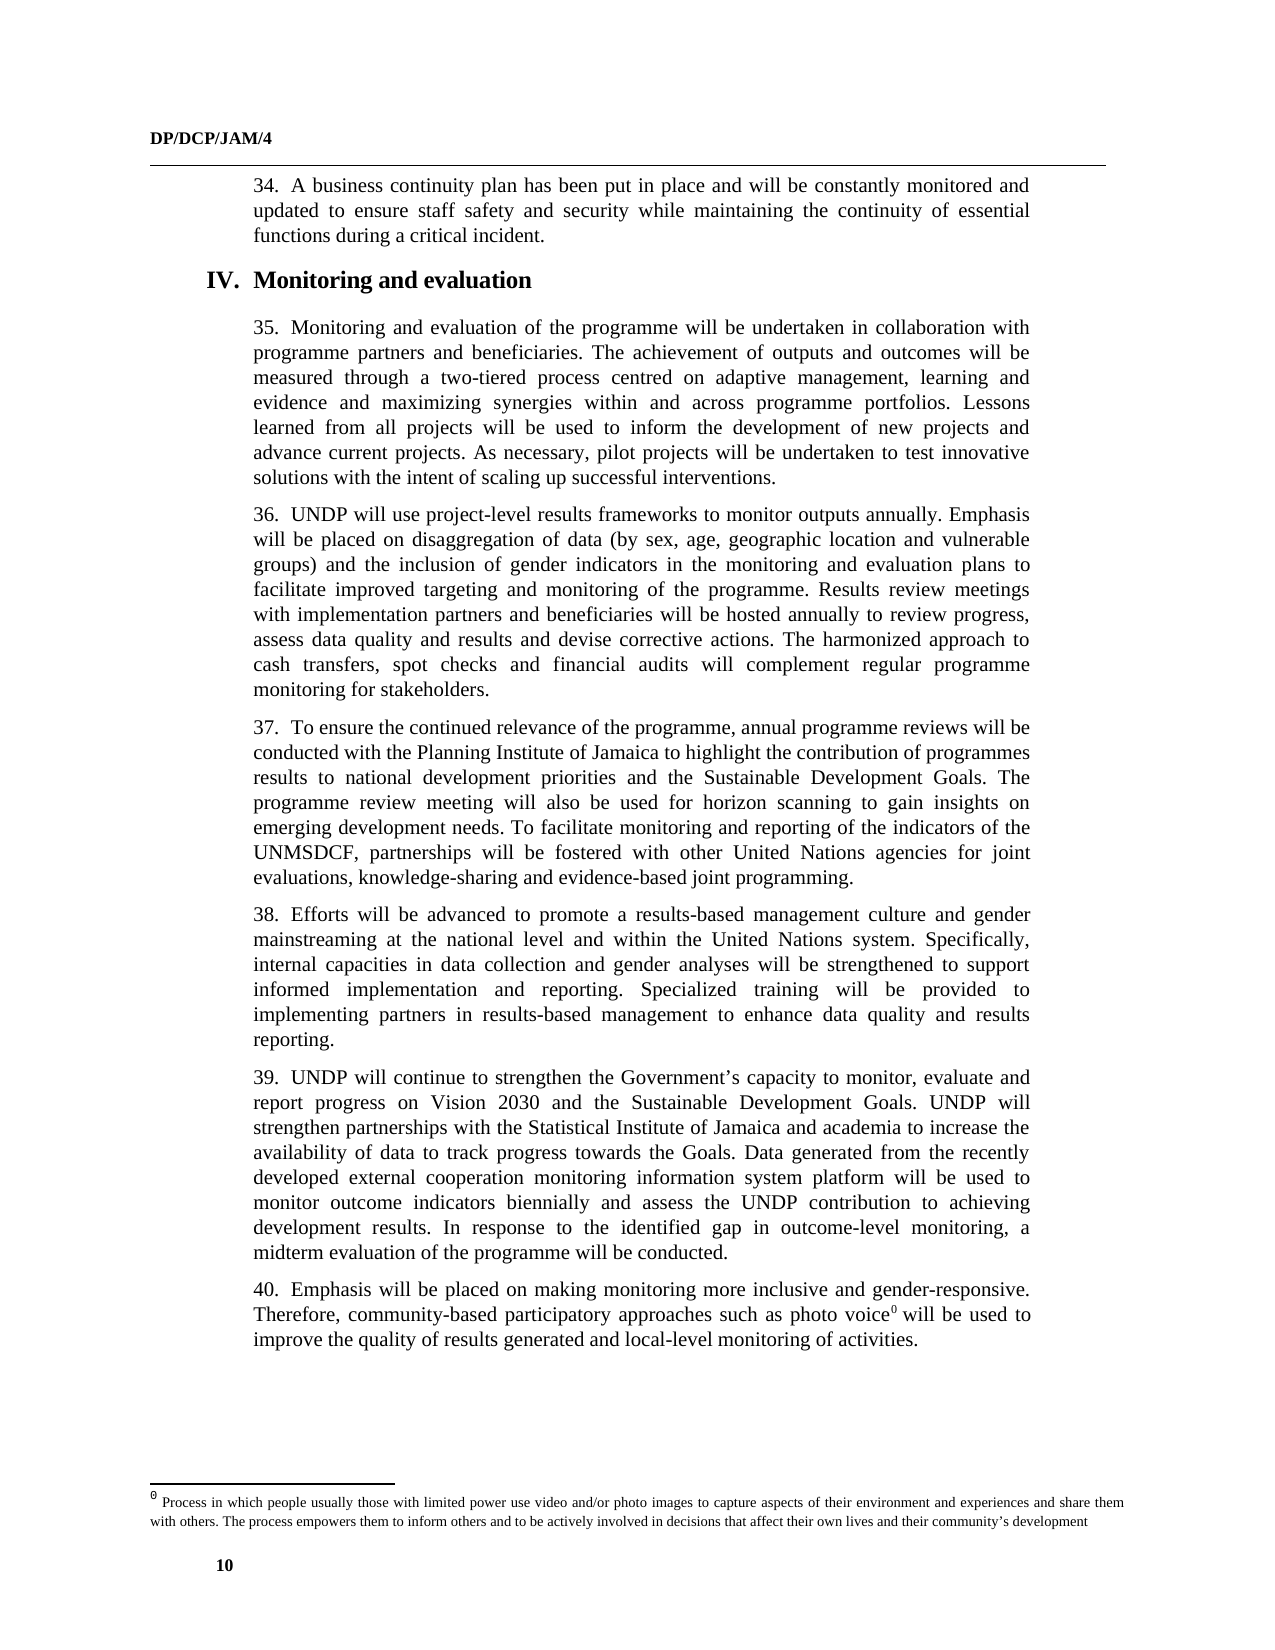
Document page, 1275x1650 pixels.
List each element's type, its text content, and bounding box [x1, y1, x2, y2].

list To ensure the continued relevance of the programme, annual programme reviews will be conducted with the Planning Institute of Jamaica to highlight the contribution of programmes results to national development priorities and the Sustainable Development Goals. The programme review meeting will also be used for horizon scanning to gain insights on emerging development needs. To facilitate monitoring and reporting of the indicators of the UNMSDCF, partnerships will be fostered with other United Nations agencies for joint evaluations, knowledge-sharing and evidence-based joint programming. [253, 714, 1031, 889]
list UNDP will continue to strengthen the Government’s capacity to monitor, evaluate and report progress on Vision 2030 and the Sustainable Development Goals. UNDP will strengthen partnerships with the Statistical Institute of Jamaica and academia to increase the availability of data to track progress towards the Goals. Data generated from the recently developed external cooperation monitoring information system platform will be used to monitor outcome indicators biennially and assess the UNDP contribution to achieving development results. In response to the identified gap in outcome-level monitoring, a midterm evaluation of the programme will be conducted. [253, 1064, 1031, 1264]
list A business continuity plan has been put in place and will be constantly monitored and updated to ensure staff safety and security while maintaining the continuity of essential functions during a critical incident. [253, 173, 1031, 248]
list UNDP will use project-level results frameworks to monitor outputs annually. Emphasis will be placed on disaggregation of data (by sex, age, geographic location and vulnerable groups) and the inclusion of gender indicators in the monitoring and evaluation plans to facilitate improved targeting and monitoring of the programme. Results review meetings with implementation partners and beneficiaries will be hosted annually to review progress, assess data quality and results and devise corrective actions. The harmonized approach to cash transfers, spot checks and financial audits will complement regular programme monitoring for stakeholders. [253, 502, 1031, 702]
list Emphasis will be placed on making monitoring more inclusive and gender-responsive. Therefore, community-based participatory approaches such as photo voice will be used to improve the quality of results generated and local-level monitoring of activities. [253, 1277, 1031, 1352]
subtitle IV. Monitoring and evaluation [206, 268, 1031, 293]
list Monitoring and evaluation of the programme will be undertaken in collaboration with programme partners and beneficiaries. The achievement of outputs and outcomes will be measured through a two-tiered process centred on adaptive management, learning and evidence and maximizing synergies within and across programme portfolios. Lessons learned from all projects will be used to inform the development of new projects and advance current projects. As necessary, pilot projects will be undertaken to test innovative solutions with the intent of scaling up successful interventions. [253, 314, 1031, 489]
list Efforts will be advanced to promote a results-based management culture and gender mainstreaming at the national level and within the United Nations system. Specifically, internal capacities in data collection and gender analyses will be strengthened to support informed implementation and reporting. Specialized training will be provided to implementing partners in results-based management to enhance data quality and results reporting. [253, 902, 1031, 1052]
